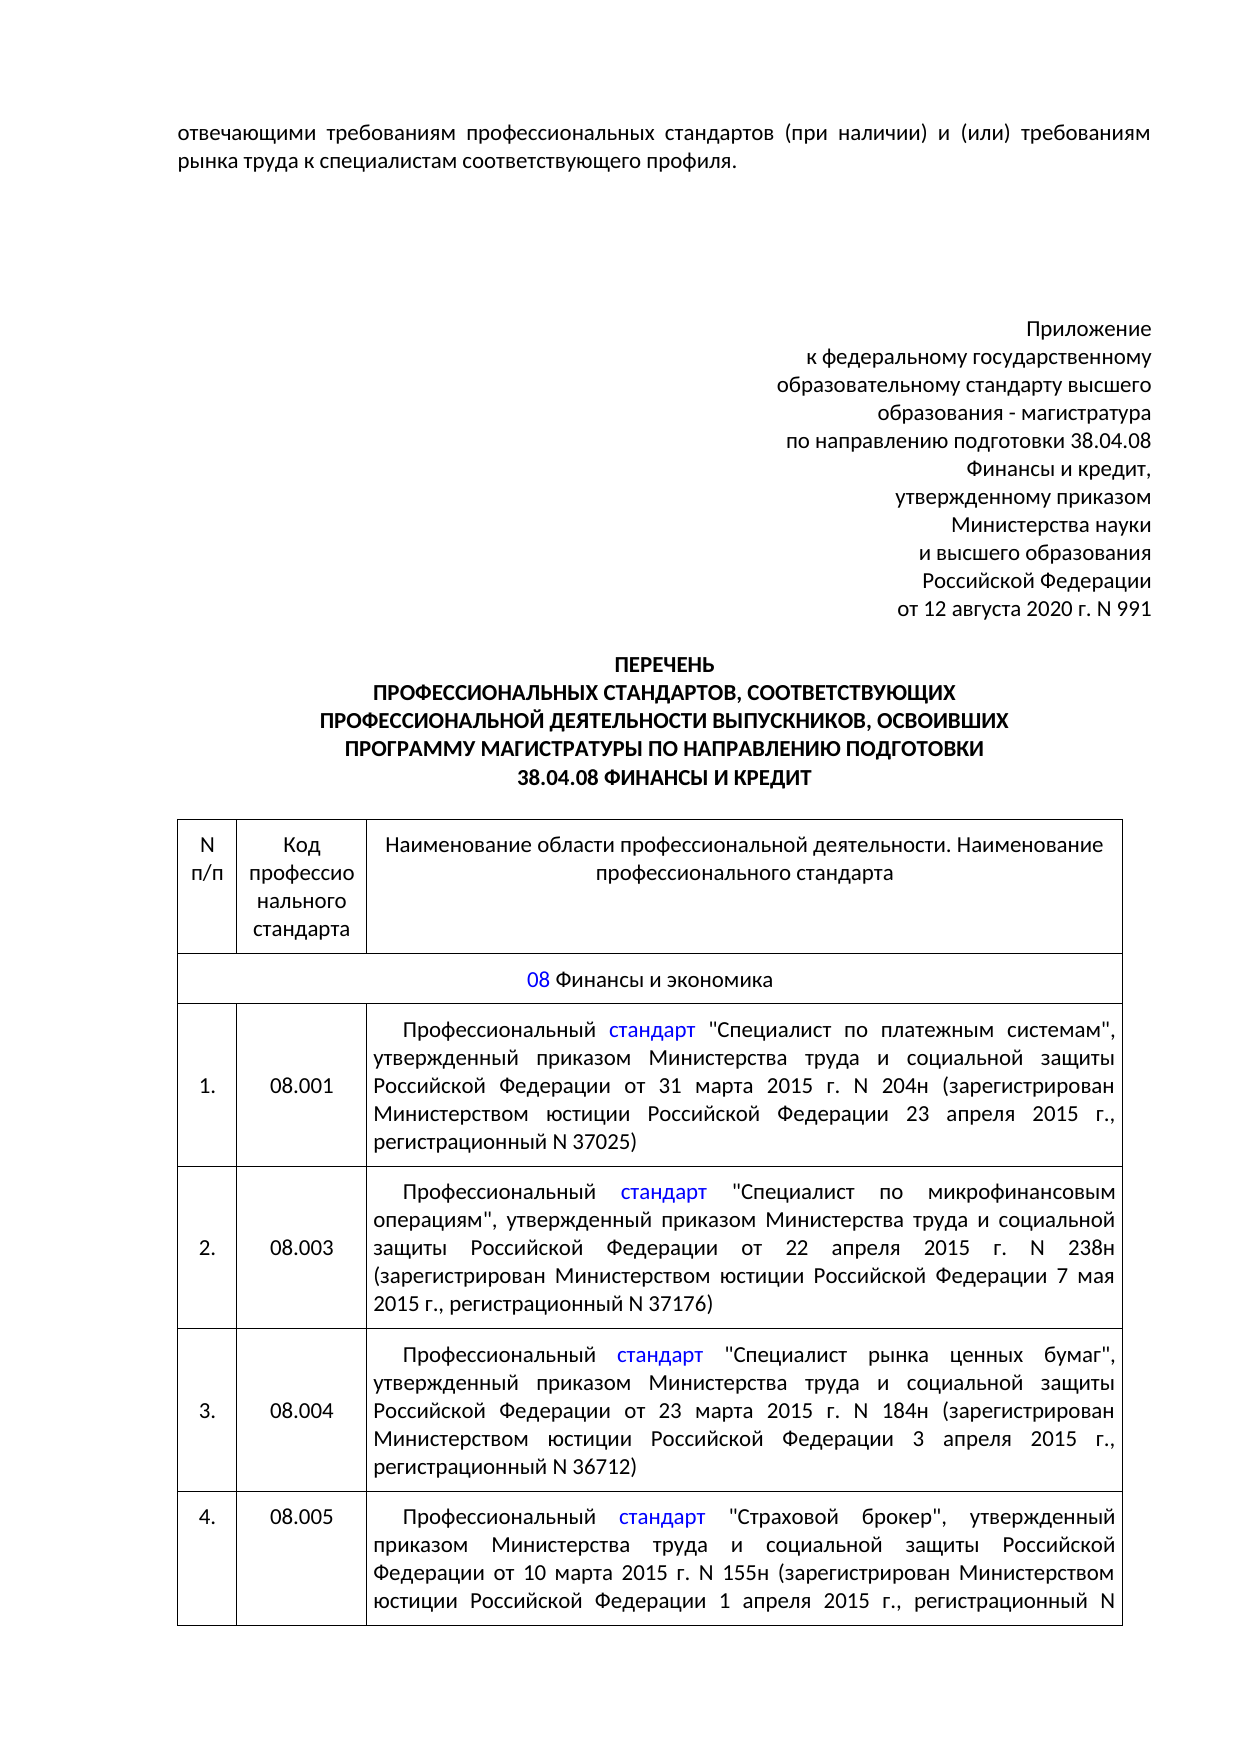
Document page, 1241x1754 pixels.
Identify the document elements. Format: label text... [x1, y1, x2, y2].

text к федеральному государственному [177, 342, 1152, 370]
table_cell 4. [178, 1492, 236, 1625]
table_cell 1. [178, 1004, 236, 1166]
title ПРОГРАММУ МАГИСТРАТУРЫ ПО НАПРАВЛЕНИЮ ПОДГОТОВКИ [177, 734, 1152, 763]
table_header Код профессионального стандарта [237, 820, 366, 953]
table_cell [367, 1492, 1122, 1625]
text Российской Федерации [177, 566, 1152, 594]
table_cell 08.003 [237, 1167, 366, 1328]
title ПЕРЕЧЕНЬ [177, 651, 1152, 678]
table_cell 3. [178, 1329, 236, 1491]
text по направлению подготовки 38.04.08 [177, 426, 1152, 454]
text Министерства науки [177, 510, 1152, 538]
text и высшего образования [177, 538, 1152, 566]
table_cell 08.001 [237, 1004, 366, 1166]
table_cell Профессиональный стандарт "Специалист рынка ценных бумаг", утвержденный приказом Министерства труда и социальной защиты Российской Федерации от 23 марта 2015 г. N 184н (зарегистрирован Министерством юстиции Российской Федерации 3 апреля 2015 г., регистрационный N 36712) [367, 1329, 1122, 1491]
title ПРОФЕССИОНАЛЬНОЙ ДЕЯТЕЛЬНОСТИ ВЫПУСКНИКОВ, ОСВОИВШИХ [177, 707, 1152, 734]
table_cell 08 Финансы и экономика [178, 954, 1122, 1003]
table_cell 08.005 [237, 1492, 366, 1625]
table_header Наименование области профессиональной деятельности. Наименование профессионального стандарта [367, 820, 1122, 953]
table_cell Профессиональный стандарт "Специалист по микрофинансовым операциям", утвержденный приказом Министерства труда и социальной защиты Российской Федерации от 22 апреля 2015 г. N 238н (зарегистрирован Министерством юстиции Российской Федерации 7 мая 2015 г., регистрационный N 37176) [367, 1167, 1122, 1328]
table_cell 2. [178, 1167, 236, 1328]
title 38.04.08 ФИНАНСЫ И КРЕДИТ [177, 763, 1152, 791]
title ПРОФЕССИОНАЛЬНЫХ СТАНДАРТОВ, СООТВЕТСТВУЮЩИХ [177, 678, 1152, 707]
text Финансы и кредит, [177, 454, 1152, 482]
text образовательному стандарту высшего [177, 370, 1152, 398]
text от 12 августа 2020 г. N 991 [177, 594, 1152, 622]
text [177, 118, 1152, 174]
table_cell Профессиональный стандарт "Специалист по платежным системам", утвержденный приказом Министерства труда и социальной защиты Российской Федерации от 31 марта 2015 г. N 204н (зарегистрирован Министерством юстиции Российской Федерации 23 апреля 2015 г., регистрационный N 37025) [367, 1004, 1122, 1166]
table_cell 08.004 [237, 1329, 366, 1491]
text Приложение [177, 314, 1152, 342]
text образования - магистратура [177, 398, 1152, 426]
text утвержденному приказом [177, 482, 1152, 510]
table_header N п/п [178, 820, 236, 953]
